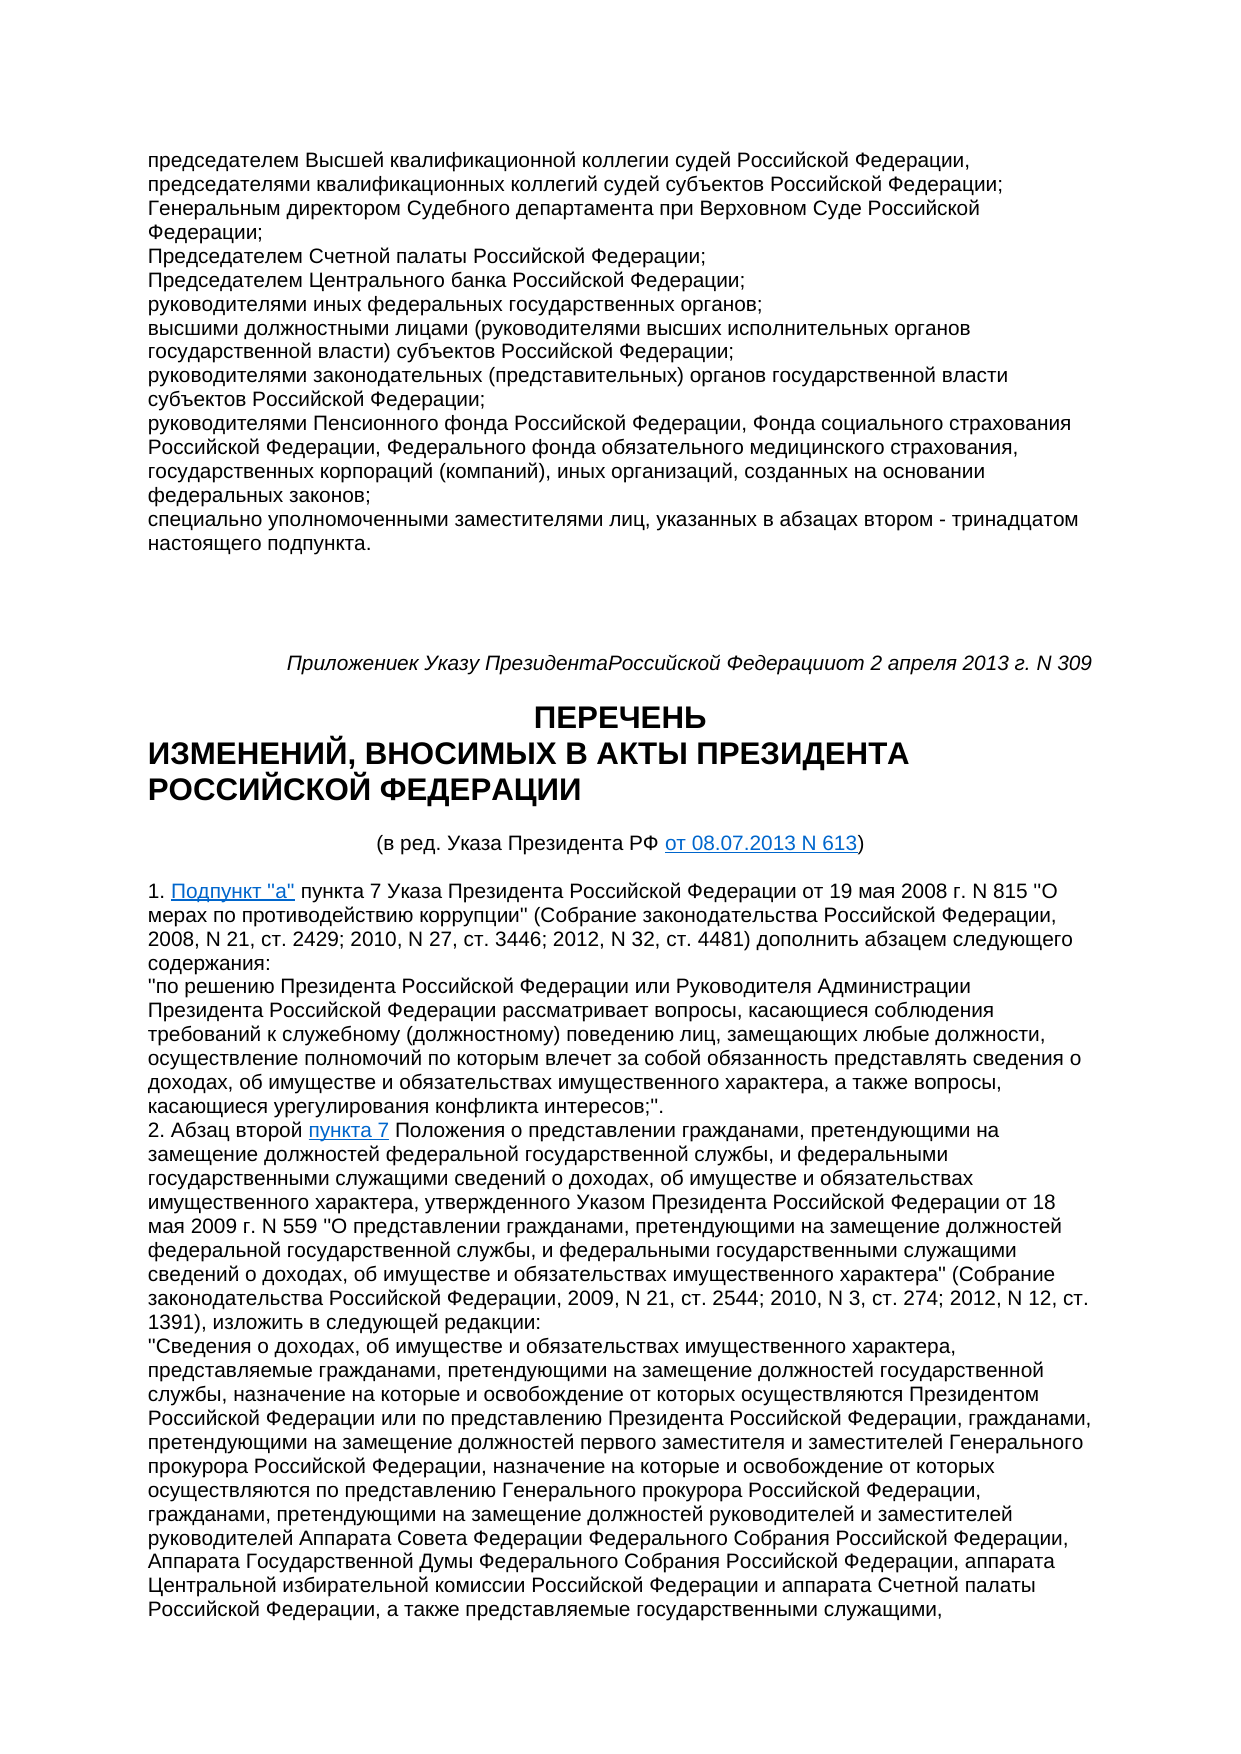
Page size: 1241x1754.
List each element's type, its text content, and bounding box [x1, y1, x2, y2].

text ''по решению Президента Российской Федерации или Руководителя Администрации Президента Российской Федерации рассматривает вопросы, касающиеся соблюдения требований к служебному (должностному) поведению лиц, замещающих любые должности, осуществление полномочий по которым влечет за собой обязанность представлять сведения о доходах, об имуществе и обязательствах имущественного характера, а также вопросы, касающиеся урегулирования конфликта интересов;''. [148, 974, 1092, 1118]
text Председателем Центрального банка Российской Федерации; [148, 267, 1092, 291]
text (в ред. Указа Президента РФ от 08.07.2013 N 613) [148, 831, 1092, 854]
text руководителями иных федеральных государственных органов; [148, 291, 1092, 315]
text руководителями законодательных (представительных) органов государственной власти субъектов Российской Федерации; [148, 363, 1092, 411]
text Приложениек Указу ПрезидентаРоссийской Федерацииот 2 апреля 2013 г. N 309 [148, 651, 1092, 675]
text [148, 1334, 1092, 1621]
text ПЕРЕЧЕНЬ [148, 699, 1092, 735]
text руководителями Пенсионного фонда Российской Федерации, Фонда социального страхования Российской Федерации, Федерального фонда обязательного медицинского страхования, государственных корпораций (компаний), иных организаций, созданных на основании федеральных законов; [148, 411, 1092, 507]
text председателем Высшей квалификационной коллегии судей Российской Федерации, председателями квалификационных коллегий судей субъектов Российской Федерации; [148, 148, 1092, 196]
text Генеральным директором Судебного департамента при Верховном Суде Российской Федерации; [148, 196, 1092, 243]
text ИЗМЕНЕНИЙ, ВНОСИМЫХ В АКТЫ ПРЕЗИДЕНТА РОССИЙСКОЙ ФЕДЕРАЦИИ [148, 735, 1092, 807]
text специально уполномоченными заместителями лиц, указанных в абзацах втором - тринадцатом настоящего подпункта. [148, 507, 1092, 555]
text высшими должностными лицами (руководителями высших исполнительных органов государственной власти) субъектов Российской Федерации; [148, 315, 1092, 363]
text Председателем Счетной палаты Российской Федерации; [148, 243, 1092, 267]
text 2. Абзац второй пункта 7 Положения о представлении гражданами, претендующими на замещение должностей федеральной государственной службы, и федеральными государственными служащими сведений о доходах, об имуществе и обязательствах имущественного характера, утвержденного Указом Президента Российской Федерации от 18 мая 2009 г. N 559 ''О представлении гражданами, претендующими на замещение должностей федеральной государственной службы, и федеральными государственными служащими сведений о доходах, об имуществе и обязательствах имущественного характера'' (Собрание законодательства Российской Федерации, 2009, N 21, ст. 2544; 2010, N 3, ст. 274; 2012, N 12, ст. 1391), изложить в следующей редакции: [148, 1118, 1092, 1334]
text 1. Подпункт ''а'' пункта 7 Указа Президента Российской Федерации от 19 мая 2008 г. N 815 ''О мерах по противодействию коррупции'' (Собрание законодательства Российской Федерации, 2008, N 21, ст. 2429; 2010, N 27, ст. 3446; 2012, N 32, ст. 4481) дополнить абзацем следующего содержания: [148, 878, 1092, 974]
